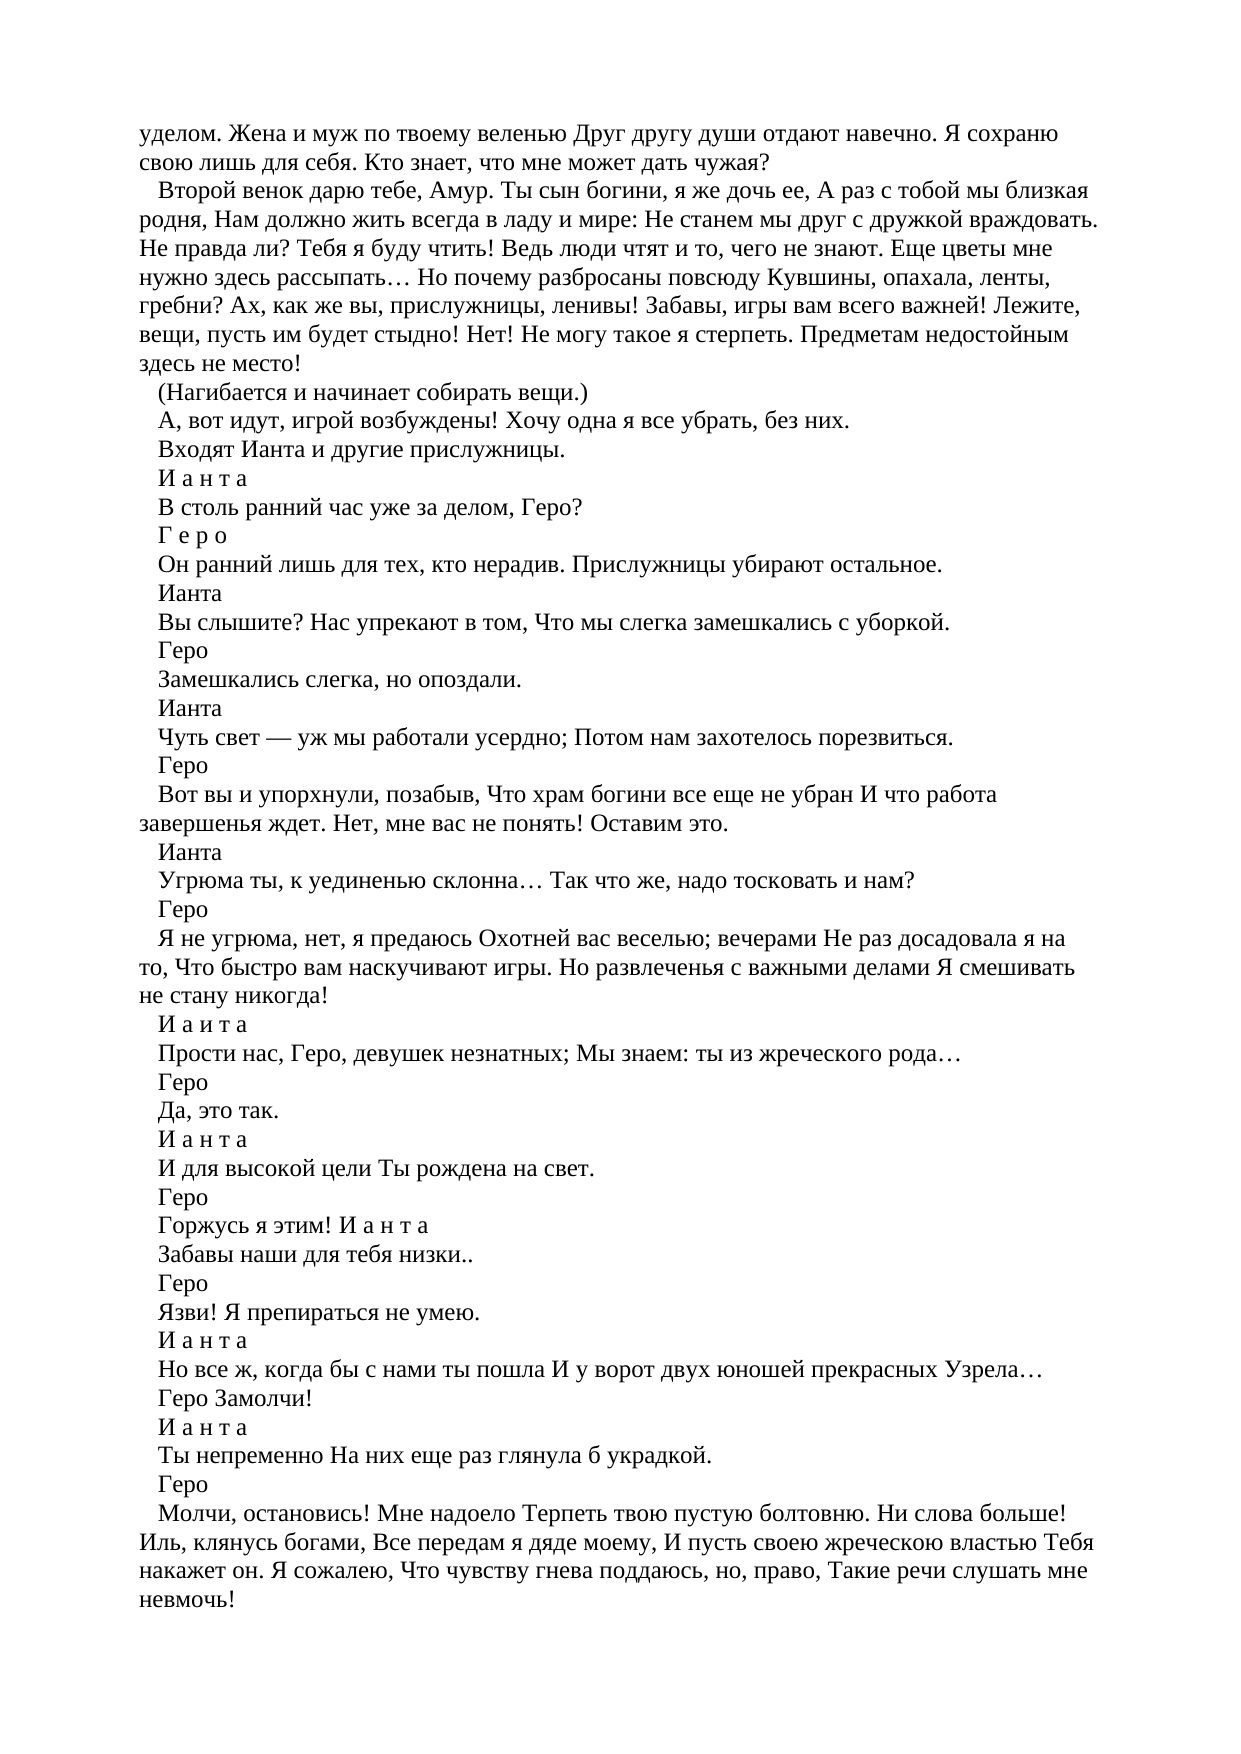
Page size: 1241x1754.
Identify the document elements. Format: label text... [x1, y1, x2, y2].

text В столь ранний час уже за делом, Геро? [139, 492, 1101, 521]
text Угрюма ты, к уединенью склонна… Так что же, надо тосковать и нам? [139, 866, 1101, 894]
text Вы слышите? Нас упрекают в том, Что мы слегка замешкались с уборкой. [139, 607, 1101, 636]
text Геро Замолчи! [139, 1383, 1101, 1412]
text Да, это так. [139, 1096, 1101, 1124]
text И а н т а [139, 1412, 1101, 1441]
text Он ранний лишь для тех, кто нерадив. Прислужницы убирают остальное. [139, 549, 1101, 578]
text А, вот идут, игрой возбуждены! Хочу одна я все убрать, без них. [139, 406, 1101, 434]
text Но все ж, когда бы с нами ты пошла И у ворот двух юношей прекрасных Узрела… [139, 1354, 1101, 1383]
text Геро [139, 1469, 1101, 1498]
text И а и т а [139, 1009, 1101, 1038]
text Чуть свет — уж мы работали усердно; Потом нам захотелось порезвиться. [139, 722, 1101, 751]
text Горжусь я этим! И а н т а [139, 1211, 1101, 1239]
text Геро [139, 894, 1101, 923]
text Ианта [139, 693, 1101, 722]
text Ианта [139, 578, 1101, 607]
text Замешкались слегка, но опоздали. [139, 664, 1101, 693]
text Прости нас, Геро, девушек незнатных; Мы знаем: ты из жреческого рода… [139, 1038, 1101, 1067]
text И а н т а [139, 463, 1101, 492]
text Второй венок дарю тебе, Амур. Ты сын богини, я же дочь ее, А раз с тобой мы близкая родня, Нам должно жить всегда в ладу и мире: Не станем мы друг с дружкой враждовать. Не правда ли? Тебя я буду чтить! Ведь люди чтят и то, чего не знают. Еще цветы мне нужно здесь рассыпать… Но почему разбросаны повсюду Кувшины, опахала, ленты, гребни? Ах, как же вы, прислужницы, ленивы! Забавы, игры вам всего важней! Лежите, вещи, пусть им будет стыдно! Нет! Не могу такое я стерпеть. Предметам недостойным здесь не место! [139, 176, 1101, 377]
text Геро [139, 1182, 1101, 1211]
text И а н т а [139, 1326, 1101, 1354]
text Вот вы и упорхнули, позабыв, Что храм богини все еще не убран И что работа завершенья ждет. Нет, мне вас не понять! Оставим это. [139, 779, 1101, 837]
text Ты непременно На них еще раз глянула б украдкой. [139, 1441, 1101, 1469]
text Геро [139, 1067, 1101, 1096]
text (Нагибается и начинает собирать вещи.) [139, 377, 1101, 406]
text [139, 118, 1101, 176]
text Геро [139, 636, 1101, 664]
text Геро [139, 751, 1101, 779]
text Входят Ианта и другие прислужницы. [139, 434, 1101, 463]
text Язви! Я препираться не умею. [139, 1297, 1101, 1326]
text Молчи, остановись! Мне надоело Терпеть твою пустую болтовню. Ни слова больше! Иль, клянусь богами, Все передам я дяде моему, И пусть своею жреческою властью Тебя накажет он. Я сожалею, Что чувству гнева поддаюсь, но, право, Такие речи слушать мне невмочь! [139, 1498, 1101, 1613]
text И а н т а [139, 1124, 1101, 1153]
text Я не угрюма, нет, я предаюсь Охотней вас веселью; вечерами Не раз досадовала я на то, Что быстро вам наскучивают игры. Но развлеченья с важными делами Я смешивать не стану никогда! [139, 923, 1101, 1009]
text Забавы наши для тебя низки.. [139, 1239, 1101, 1268]
text И для высокой цели Ты рождена на свет. [139, 1153, 1101, 1182]
text Геро [139, 1268, 1101, 1297]
text Г е р о [139, 521, 1101, 549]
text Ианта [139, 837, 1101, 866]
